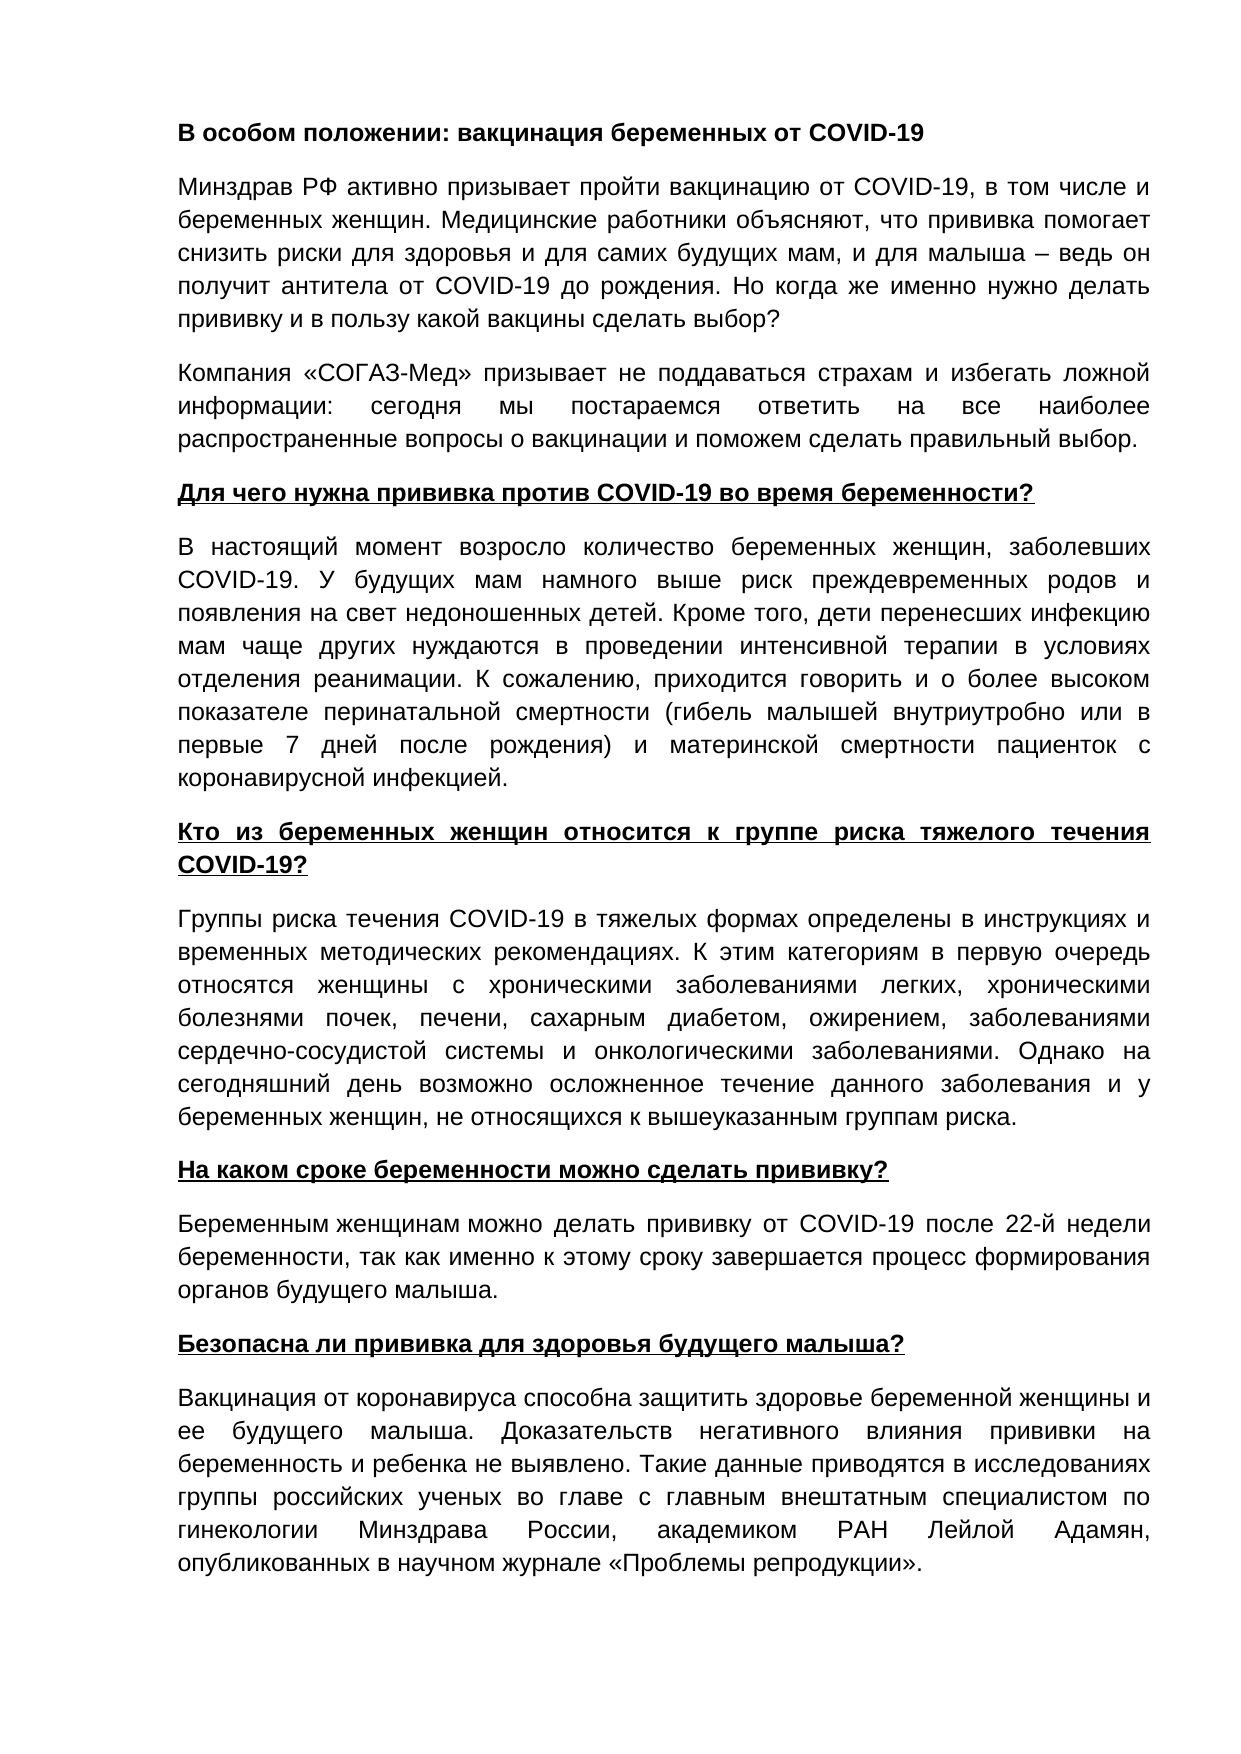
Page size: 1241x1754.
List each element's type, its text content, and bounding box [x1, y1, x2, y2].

text Безопасна ли прививка для здоровья будущего малыша? [177, 1329, 1152, 1358]
text В особом положении: вакцинация беременных от COVID-19 [177, 118, 1152, 147]
text На каком сроке беременности можно сделать прививку? [177, 1156, 1152, 1184]
text Группы риска течения COVID-19 в тяжелых формах определены в инструкциях и временных методических рекомендациях. К этим категориям в первую очередь относятся женщины с хроническими заболеваниями легких, хроническими болезнями почек, печени, сахарным диабетом, ожирением, заболеваниями сердечно-сосудистой системы и онкологическими заболеваниями. Однако на сегодняшний день возможно осложненное течение данного заболевания и у беременных женщин, не относящихся к вышеуказанным группам риска. [177, 903, 1152, 1130]
text Минздрав РФ активно призывает пройти вакцинацию от COVID-19, в том числе и беременных женщин. Медицинские работники объясняют, что прививка помогает снизить риски для здоровья и для самих будущих мам, и для малыша – ведь он получит антитела от COVID-19 до рождения. Но когда же именно нужно делать прививку и в пользу какой вакцины сделать выбор? [177, 172, 1152, 333]
text В настоящий момент возросло количество беременных женщин, заболевших COVID-19. У будущих мам намного выше риск преждевременных родов и появления на свет недоношенных детей. Кроме того, дети перенесших инфекцию мам чаще других нуждаются в проведении интенсивной терапии в условиях отделения реанимации. К сожалению, приходится говорить и о более высоком показателе перинатальной смертности (гибель малышей внутриутробно или в первые 7 дней после рождения) и материнской смертности пациенток с коронавирусной инфекцией. [177, 532, 1152, 792]
text Вакцинация от коронавируса способна защитить здоровье беременной женщины и ее будущего малыша. Доказательств негативного влияния прививки на беременность и ребенка не выявлено. Такие данные приводятся в исследованиях группы российских ученых во главе с главным внештатным специалистом по гинекологии Минздрава России, академиком РАН Лейлой Адамян, опубликованных в научном журнале «Проблемы репродукции». [177, 1383, 1152, 1577]
text Кто из беременных женщин относится к группе риска тяжелого течения COVID-19? [177, 817, 1152, 878]
text Для чего нужна прививка против COVID-19 во время беременности? [177, 478, 1152, 507]
text Компания «СОГАЗ-Мед» призывает не поддаваться страхам и избегать ложной информации: сегодня мы постараемся ответить на все наиболее распространенные вопросы о вакцинации и поможем сделать правильный выбор. [177, 358, 1152, 453]
text Беременным женщинам можно делать прививку от COVID-19 после 22-й недели беременности, так как именно к этому сроку завершается процесс формирования органов будущего малыша. [177, 1209, 1152, 1304]
